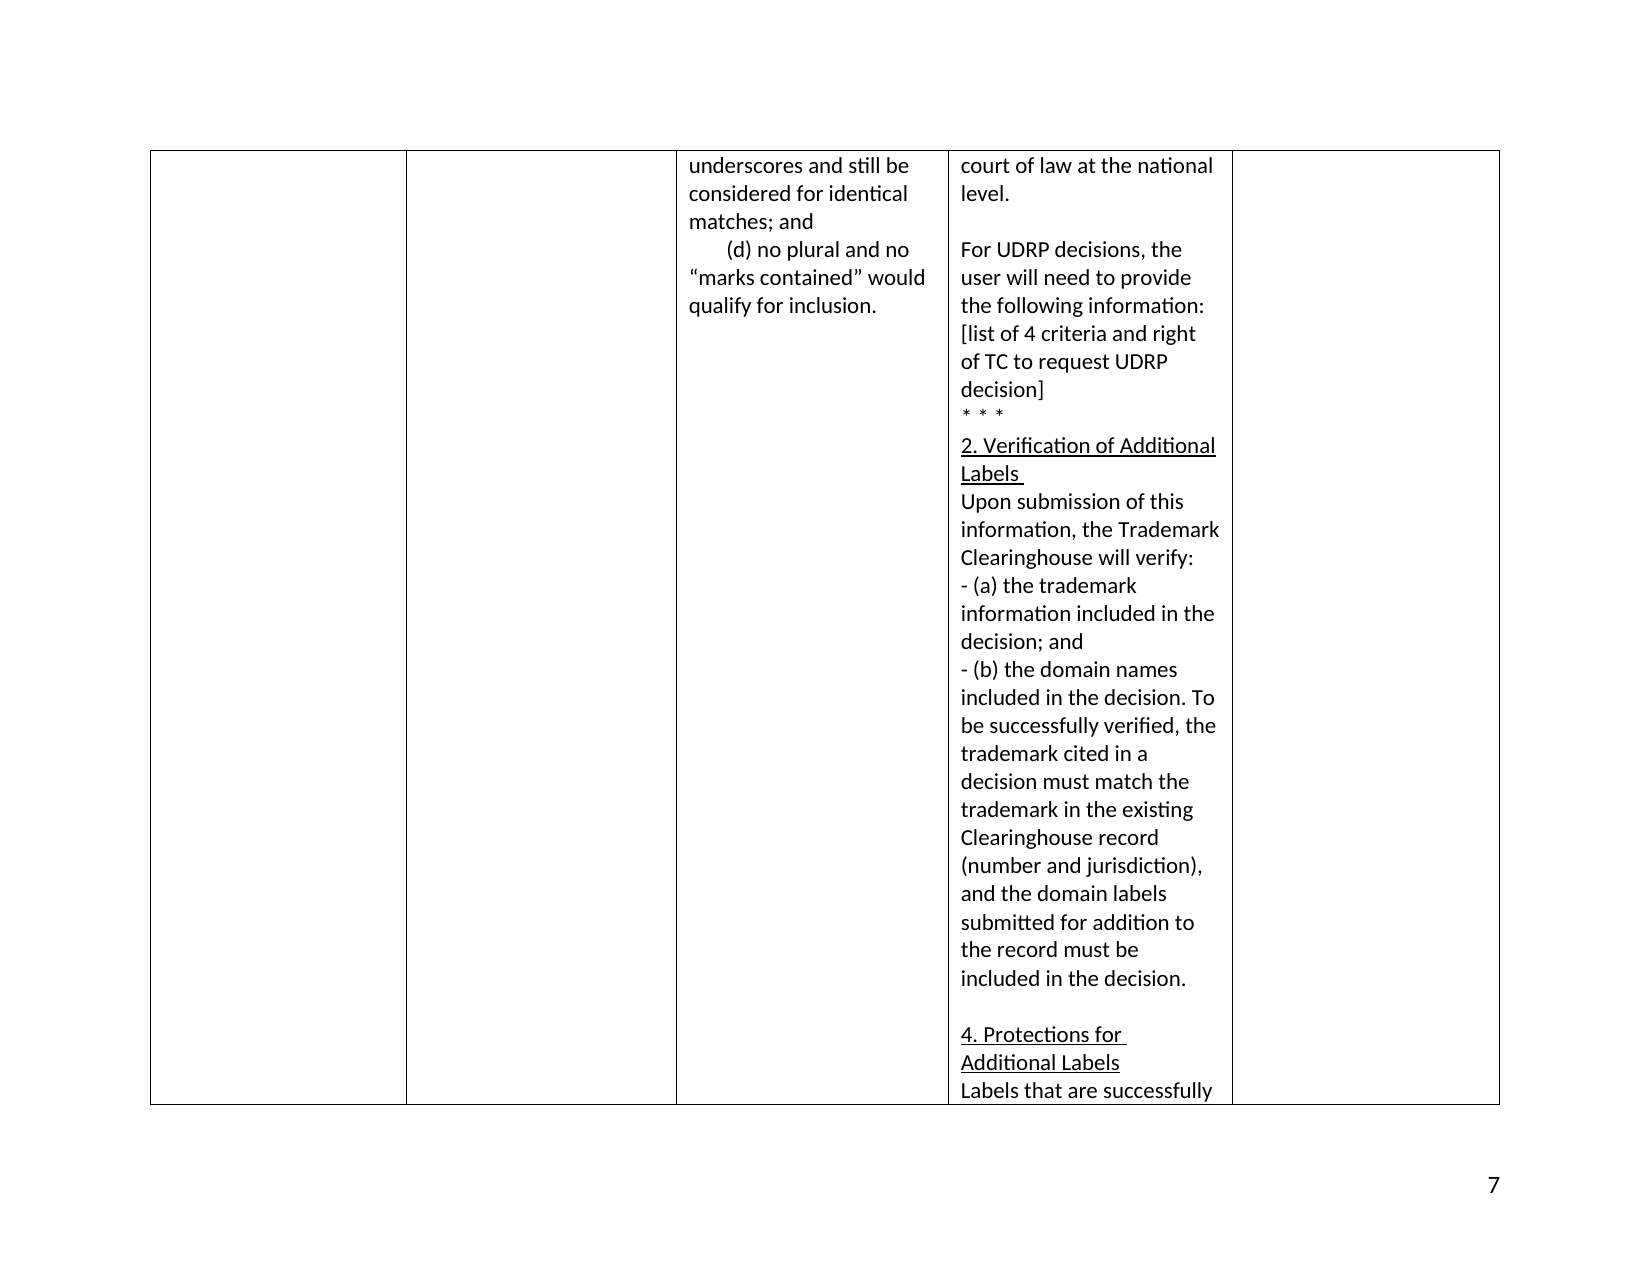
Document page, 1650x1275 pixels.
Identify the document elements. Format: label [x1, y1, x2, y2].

table_cell [151, 151, 406, 1104]
table_cell [1233, 151, 1499, 1104]
table_cell [677, 151, 948, 1104]
table_cell [407, 151, 676, 1104]
table_cell [949, 151, 1232, 1104]
